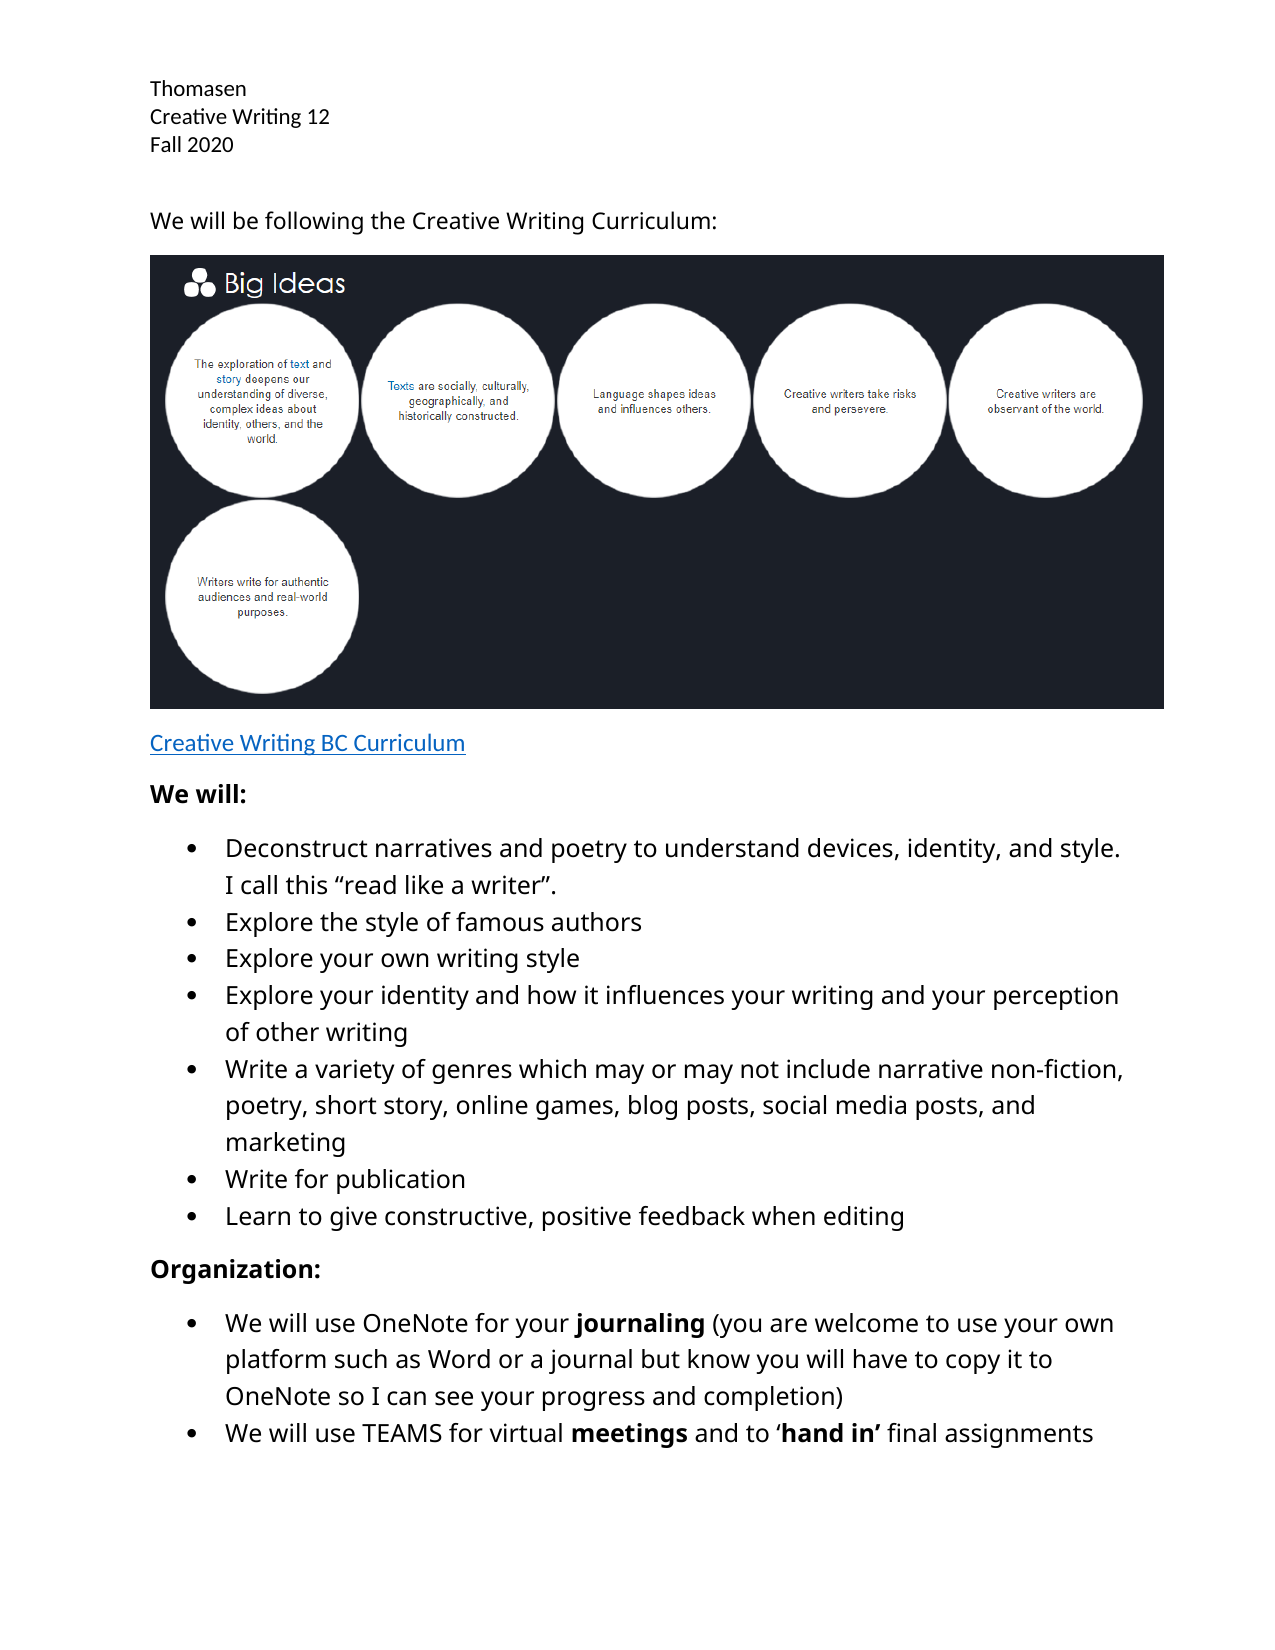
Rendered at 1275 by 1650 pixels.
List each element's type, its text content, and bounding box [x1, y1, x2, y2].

list Learn to give constructive, positive feedback when editing [187, 1198, 1125, 1232]
list Write for publication [187, 1162, 1125, 1196]
list Explore your identity and how it influences your writing and your perception of other writing [187, 978, 1125, 1048]
list We will use TEAMS for virtual meetings and to ‘hand in’ final assignments [187, 1416, 1125, 1449]
text We will: [150, 777, 1125, 811]
list Explore your own writing style [187, 941, 1125, 975]
list Deconstruct narratives and poetry to understand devices, identity, and style. I call this “read like a writer”. [187, 831, 1125, 901]
list Explore the style of famous authors [187, 904, 1125, 938]
text Creative Writing BC Curriculum [150, 728, 1125, 758]
picture [150, 255, 1164, 709]
text We will be following the Creative Writing Curriculum: [150, 205, 1125, 236]
list We will use OneNote for your journaling (you are welcome to use your own platform such as Word or a journal but know you will have to copy it to OneNote so I can see your progress and completion) [187, 1305, 1125, 1413]
list Write a variety of genres which may or may not include narrative non-fiction, poetry, short story, online games, blog posts, social media posts, and marketing [187, 1051, 1125, 1159]
text Organization: [150, 1252, 1125, 1286]
